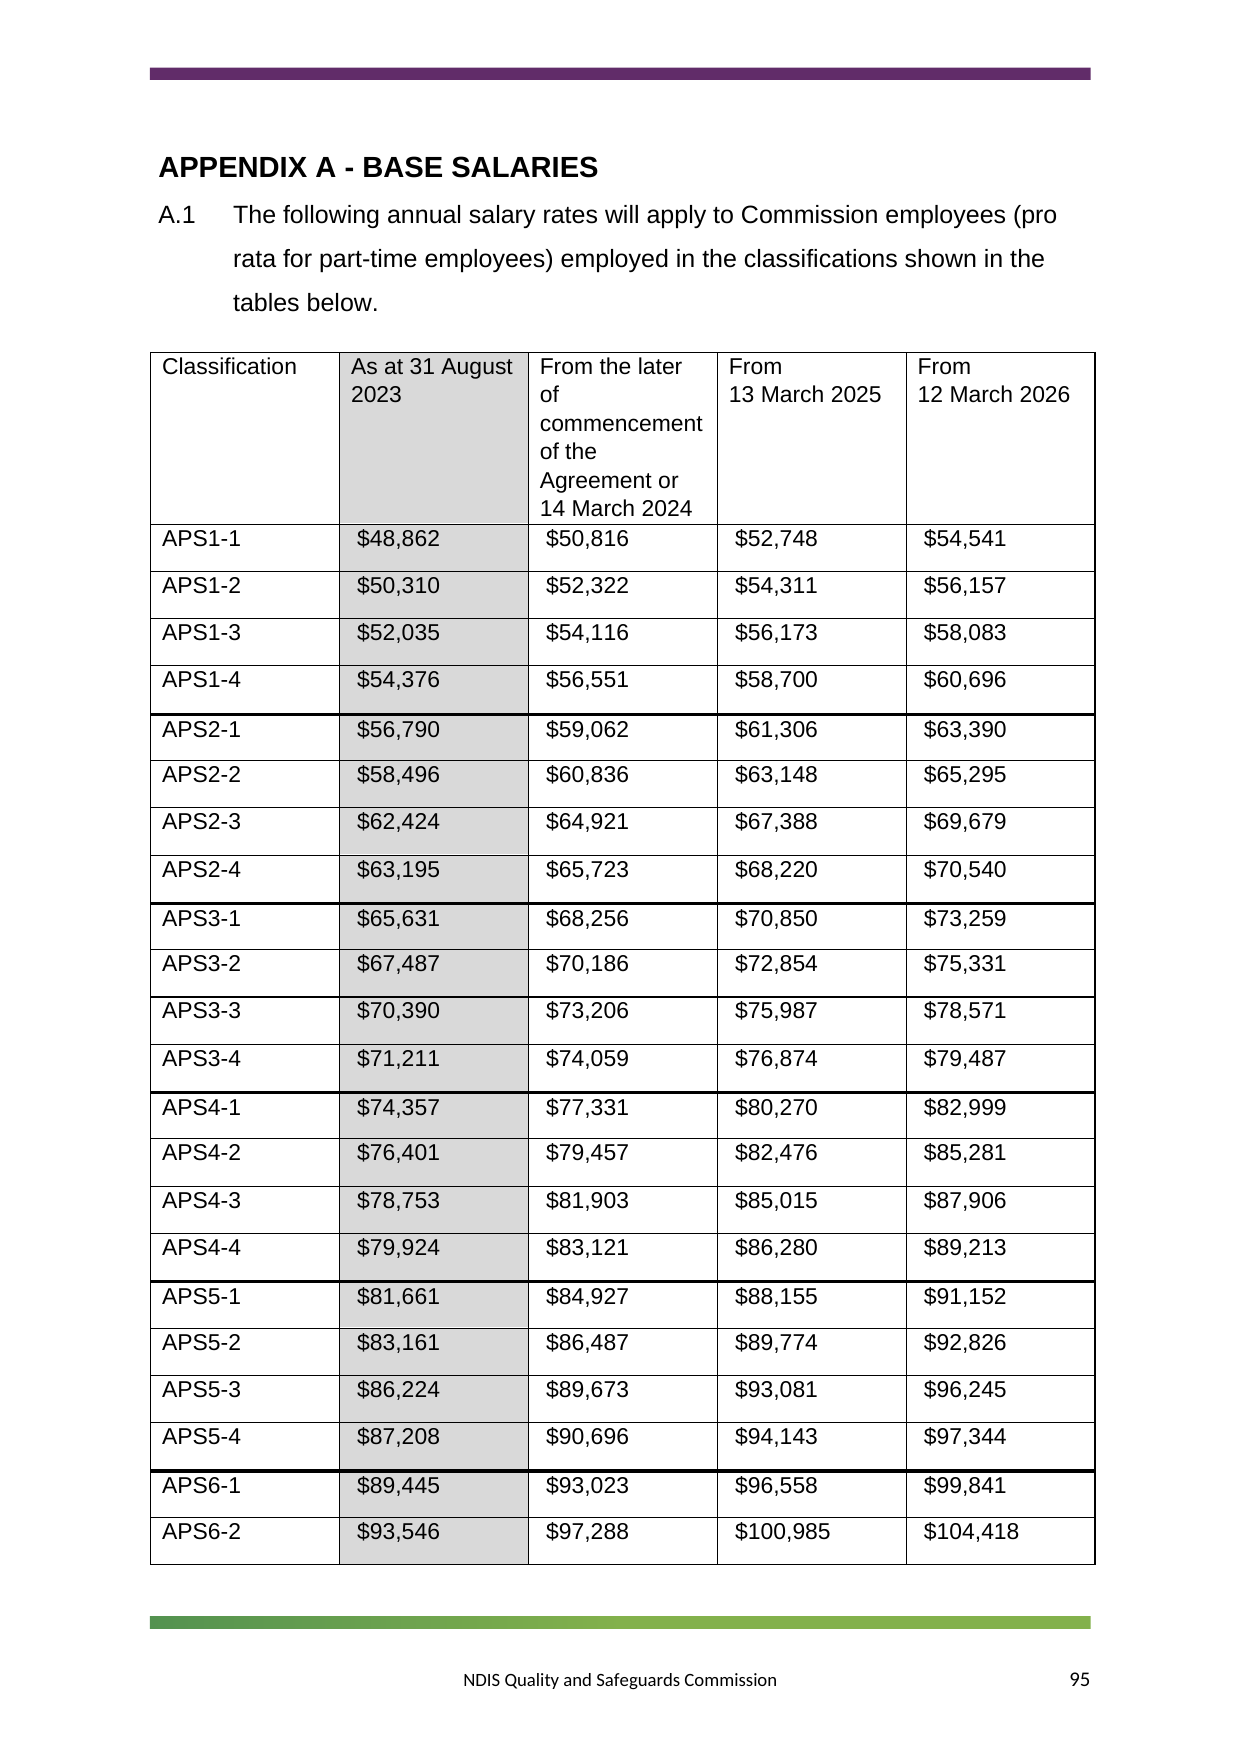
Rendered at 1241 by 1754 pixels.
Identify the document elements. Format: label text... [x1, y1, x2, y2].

table_cell APS2-3 [151, 808, 339, 854]
table_header From 12 March 2026 [907, 353, 1094, 523]
table_cell $85,281 [907, 1139, 1094, 1186]
table_cell $97,344 [907, 1423, 1094, 1469]
table_cell $89,673 [529, 1376, 717, 1422]
table_cell $83,121 [529, 1234, 717, 1280]
table_cell $86,224 [340, 1376, 528, 1422]
table_cell $65,295 [907, 761, 1094, 807]
table_cell $86,487 [529, 1329, 717, 1375]
table_cell APS6-2 [151, 1518, 339, 1564]
table_cell $81,903 [529, 1187, 717, 1233]
table_cell $54,376 [340, 666, 528, 713]
table_cell $87,906 [907, 1187, 1094, 1233]
table_cell $52,322 [529, 572, 717, 618]
table_cell APS3-1 [151, 905, 339, 949]
table_cell $73,259 [907, 905, 1094, 949]
table_cell $58,700 [718, 666, 906, 713]
table_cell $85,015 [718, 1187, 906, 1233]
table_cell $79,457 [529, 1139, 717, 1186]
table_cell $78,753 [340, 1187, 528, 1233]
table_cell $93,023 [529, 1473, 717, 1517]
table_cell $56,173 [718, 619, 906, 665]
table_cell $50,310 [340, 572, 528, 618]
table_cell APS2-1 [151, 716, 339, 760]
table_header From 13 March 2025 [718, 353, 906, 523]
table_cell $56,790 [340, 716, 528, 760]
table_cell APS4-4 [151, 1234, 339, 1280]
table_cell $72,854 [718, 950, 906, 996]
table_header As at 31 August 2023 [340, 353, 528, 523]
table_cell APS2-4 [151, 856, 339, 902]
table_cell $91,152 [907, 1283, 1094, 1327]
table_cell $89,213 [907, 1234, 1094, 1280]
table_cell $65,631 [340, 905, 528, 949]
table_cell APS5-3 [151, 1376, 339, 1422]
table_cell APS5-2 [151, 1329, 339, 1375]
table_cell $74,059 [529, 1045, 717, 1091]
table_cell $67,388 [718, 808, 906, 854]
table_cell $76,874 [718, 1045, 906, 1091]
table_cell $58,496 [340, 761, 528, 807]
table_cell APS5-4 [151, 1423, 339, 1469]
table_cell APS3-3 [151, 998, 339, 1044]
table_cell $83,161 [340, 1329, 528, 1375]
table_cell $90,696 [529, 1423, 717, 1469]
table_cell $87,208 [340, 1423, 528, 1469]
table_cell $80,270 [718, 1094, 906, 1138]
table_cell $78,571 [907, 998, 1094, 1044]
table_cell $88,155 [718, 1283, 906, 1327]
text APPENDIX A - BASE SALARIES [158, 150, 1090, 183]
table_cell $60,836 [529, 761, 717, 807]
table_header From the later of commencement of the Agreement or 14 March 2024 [529, 353, 717, 523]
table_cell $58,083 [907, 619, 1094, 665]
table_cell $64,921 [529, 808, 717, 854]
table_cell $82,476 [718, 1139, 906, 1186]
table_cell APS4-2 [151, 1139, 339, 1186]
table_cell $86,280 [718, 1234, 906, 1280]
table_cell $54,116 [529, 619, 717, 665]
table_cell $71,211 [340, 1045, 528, 1091]
table_cell $97,288 [529, 1518, 717, 1564]
table_cell $94,143 [718, 1423, 906, 1469]
table_cell $63,148 [718, 761, 906, 807]
table_cell APS1-4 [151, 666, 339, 713]
table_cell $75,987 [718, 998, 906, 1044]
table_cell APS5-1 [151, 1283, 339, 1327]
table_cell $93,546 [340, 1518, 528, 1564]
table_cell $60,696 [907, 666, 1094, 713]
table_cell $54,311 [718, 572, 906, 618]
table_cell $76,401 [340, 1139, 528, 1186]
table_cell $52,748 [718, 525, 906, 571]
table_cell $61,306 [718, 716, 906, 760]
table_cell $96,245 [907, 1376, 1094, 1422]
table_cell $70,540 [907, 856, 1094, 902]
table_cell $73,206 [529, 998, 717, 1044]
table_cell $79,487 [907, 1045, 1094, 1091]
table_cell $50,816 [529, 525, 717, 571]
table_cell APS1-1 [151, 525, 339, 571]
table_cell $63,195 [340, 856, 528, 902]
table_cell $74,357 [340, 1094, 528, 1138]
table_cell $104,418 [907, 1518, 1094, 1564]
table_cell $67,487 [340, 950, 528, 996]
table_cell $65,723 [529, 856, 717, 902]
table_cell $54,541 [907, 525, 1094, 571]
table_cell $56,157 [907, 572, 1094, 618]
table_cell APS3-2 [151, 950, 339, 996]
table_cell $62,424 [340, 808, 528, 854]
table_cell $59,062 [529, 716, 717, 760]
table_cell APS4-3 [151, 1187, 339, 1233]
table_cell $68,256 [529, 905, 717, 949]
table_cell APS3-4 [151, 1045, 339, 1091]
table_cell $100,985 [718, 1518, 906, 1564]
table_cell $81,661 [340, 1283, 528, 1327]
table_cell $75,331 [907, 950, 1094, 996]
table_cell $99,841 [907, 1473, 1094, 1517]
table_cell $63,390 [907, 716, 1094, 760]
table_cell $48,862 [340, 525, 528, 571]
table_cell APS1-3 [151, 619, 339, 665]
table_cell APS2-2 [151, 761, 339, 807]
table_cell APS6-1 [151, 1473, 339, 1517]
table_cell $84,927 [529, 1283, 717, 1327]
table_cell $69,679 [907, 808, 1094, 854]
table_cell $70,850 [718, 905, 906, 949]
table_cell $96,558 [718, 1473, 906, 1517]
table_cell APS1-2 [151, 572, 339, 618]
table_cell $92,826 [907, 1329, 1094, 1375]
table_cell $89,774 [718, 1329, 906, 1375]
table_cell $56,551 [529, 666, 717, 713]
table_cell $68,220 [718, 856, 906, 902]
table_cell $70,186 [529, 950, 717, 996]
table_cell $77,331 [529, 1094, 717, 1138]
table_cell $82,999 [907, 1094, 1094, 1138]
table_cell $52,035 [340, 619, 528, 665]
table_cell $70,390 [340, 998, 528, 1044]
text A.1 The following annual salary rates will apply to Commission employees (pro rata for part-time employees) employed in the classifications shown in the tables below. [158, 200, 1089, 317]
table_cell $79,924 [340, 1234, 528, 1280]
table_cell $93,081 [718, 1376, 906, 1422]
table_header Classification [151, 353, 339, 523]
table_cell APS4-1 [151, 1094, 339, 1138]
table_cell $89,445 [340, 1473, 528, 1517]
